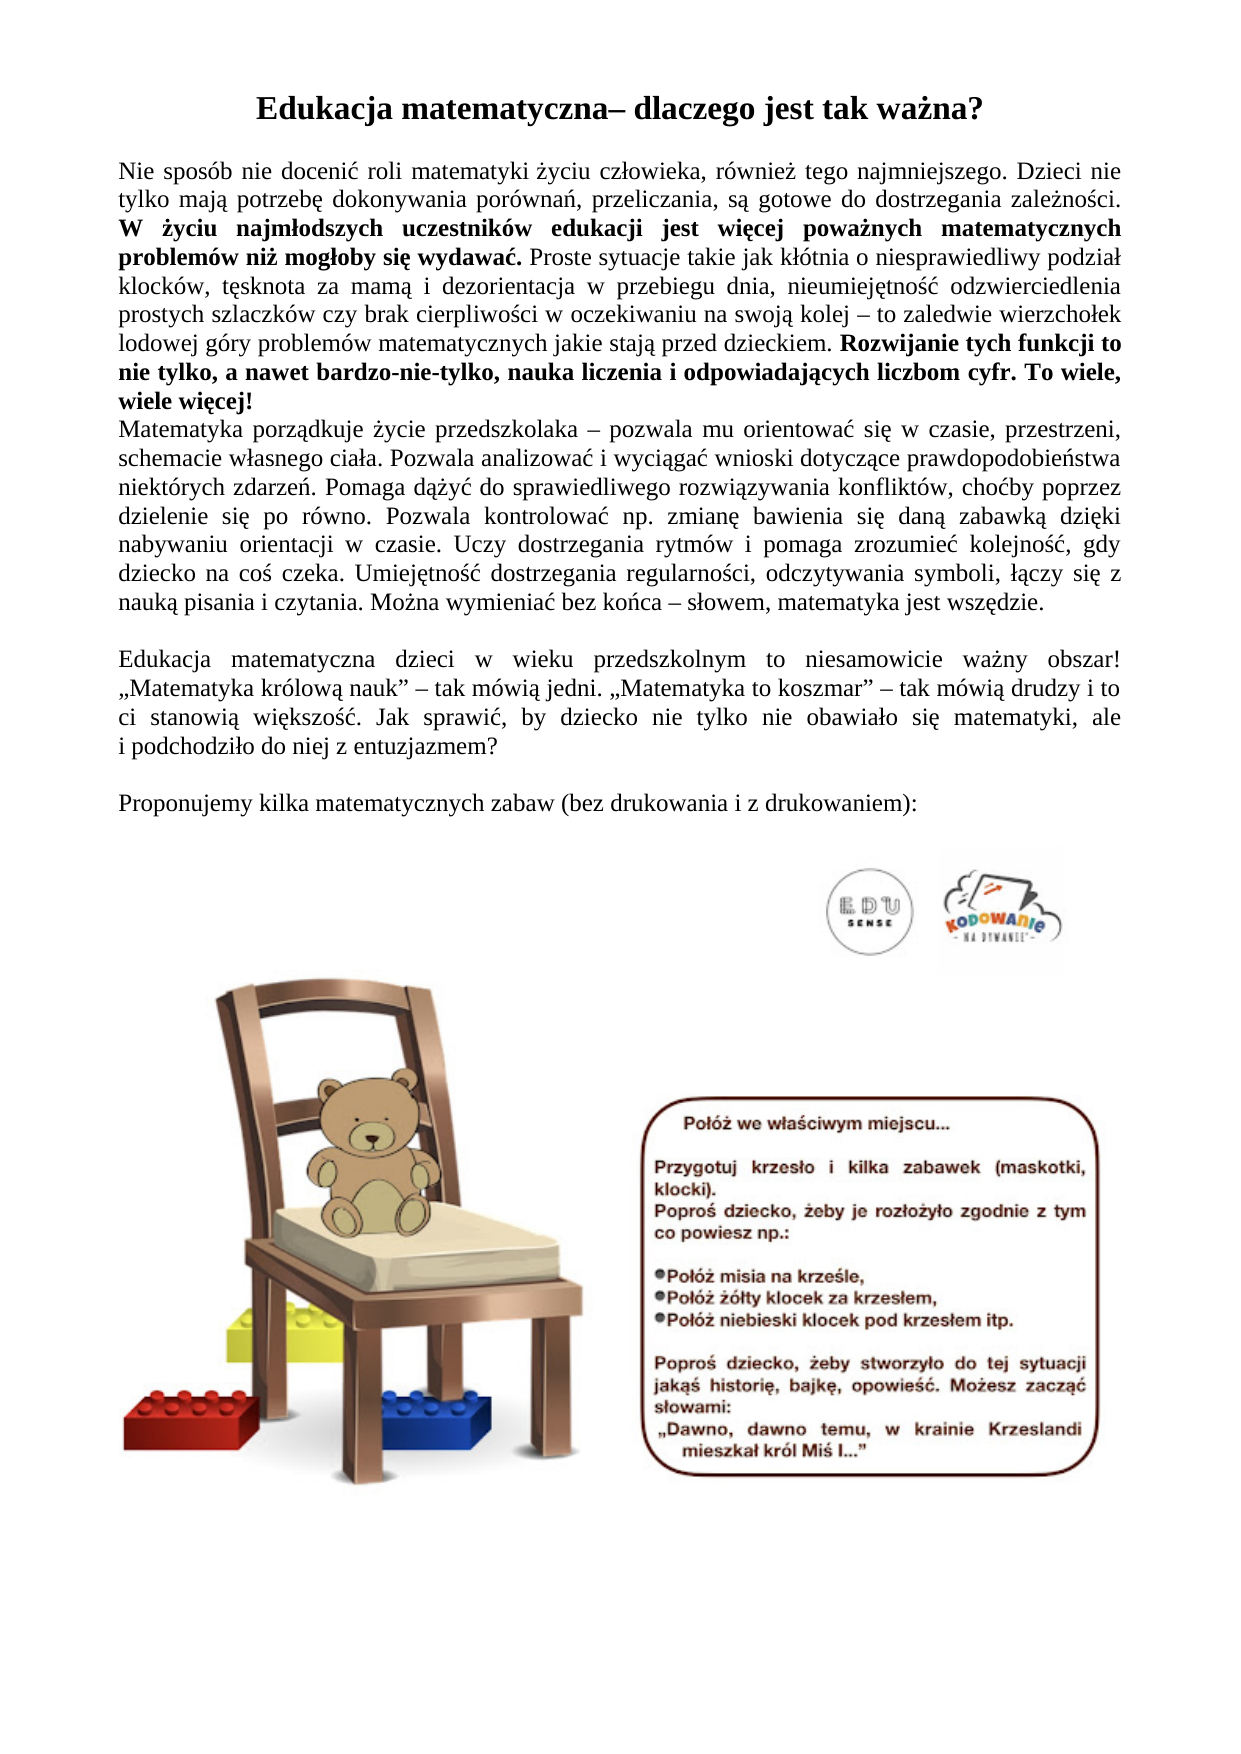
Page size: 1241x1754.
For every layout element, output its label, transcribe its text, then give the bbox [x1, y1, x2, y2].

text Edukacja matematyczna– dlaczego jest tak ważna? [118, 89, 1122, 127]
picture [118, 845, 1115, 1543]
text Matematyka porządkuje życie przedszkolaka – pozwala mu orientować się w czasie, przestrzeni, schemacie własnego ciała. Pozwala analizować i wyciągać wnioski dotyczące prawdopodobieństwa niektórych zdarzeń. Pomaga dążyć do sprawiedliwego rozwiązywania konfliktów, choćby poprzez dzielenie się po równo. Pozwala kontrolować np. zmianę bawienia się daną zabawką dzięki nabywaniu orientacji w czasie. Uczy dostrzegania rytmów i pomaga zrozumieć kolejność, gdy dziecko na coś czeka. Umiejętność dostrzegania regularności, odczytywania symboli, łączy się z nauką pisania i czytania. Można wymieniać bez końca – słowem, matematyka jest wszędzie. [118, 414, 1122, 616]
text Nie sposób nie docenić roli matematyki życiu człowieka, również tego najmniejszego. Dzieci nie tylko mają potrzebę dokonywania porównań, przeliczania, są gotowe do dostrzegania zależności. W życiu najmłodszych uczestników edukacji jest więcej poważnych matematycznych problemów niż mogłoby się wydawać. Proste sytuacje takie jak kłótnia o niesprawiedliwy podział klocków, tęsknota za mamą i dezorientacja w przebiegu dnia, nieumiejętność odzwierciedlenia prostych szlaczków czy brak cierpliwości w oczekiwaniu na swoją kolej – to zaledwie wierzchołek lodowej góry problemów matematycznych jakie stają przed dzieckiem. Rozwijanie tych funkcji to nie tylko, a nawet bardzo-nie-tylko, nauka liczenia i odpowiadających liczbom cyfr. To wiele, wiele więcej! [118, 156, 1122, 414]
text Proponujemy kilka matematycznych zabaw (bez drukowania i z drukowaniem): [118, 788, 1122, 817]
text Edukacja matematyczna dzieci w wieku przedszkolnym to niesamowicie ważny obszar! „Matematyka królową nauk” – tak mówią jedni. „Matematyka to koszmar” – tak mówią drudzy i to ci stanowią większość. Jak sprawić, by dziecko nie tylko nie obawiało się matematyki, ale i podchodziło do niej z entuzjazmem? [118, 644, 1122, 759]
